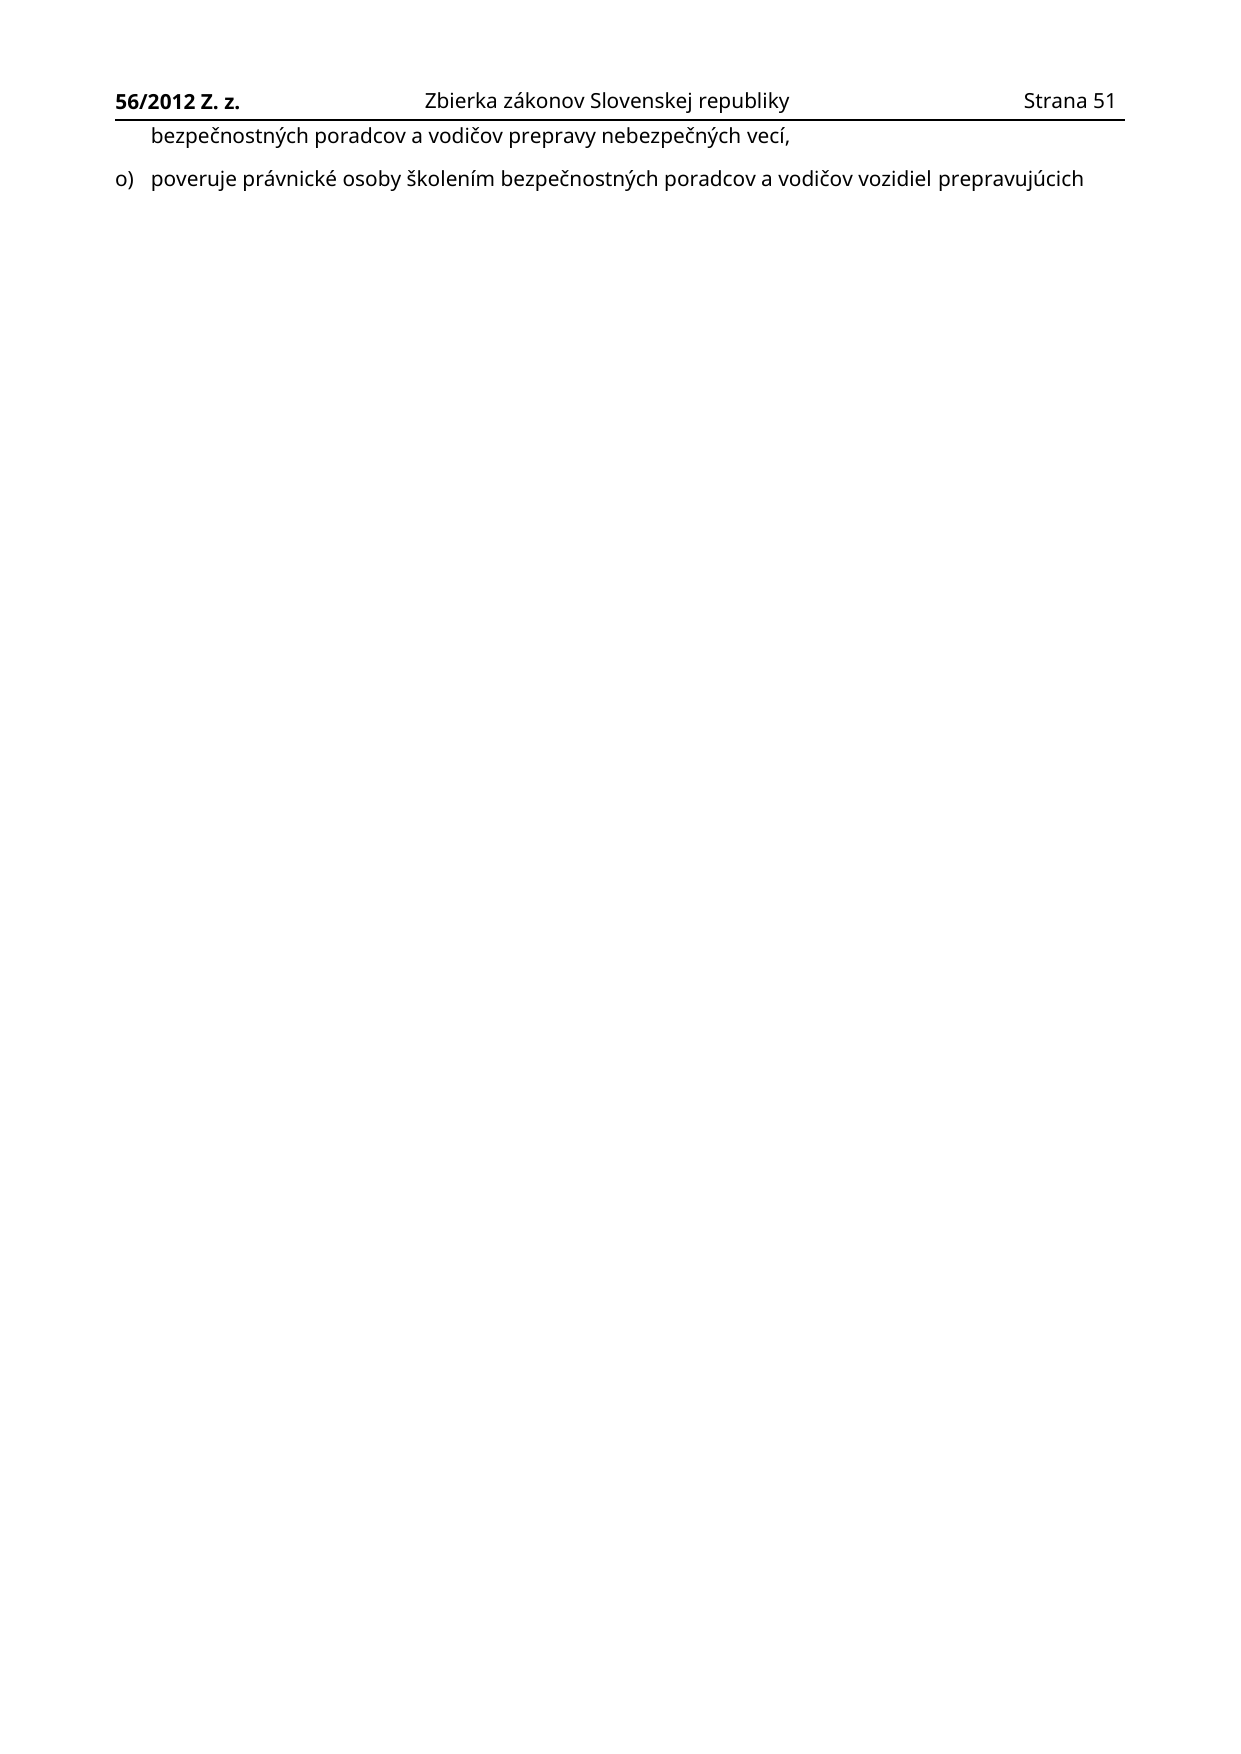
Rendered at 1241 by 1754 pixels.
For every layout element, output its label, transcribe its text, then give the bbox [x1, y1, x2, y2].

list poveruje právnické osoby školením bezpečnostných poradcov a vodičov vozidiel prepravujúcich [115, 164, 1136, 192]
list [115, 121, 1125, 149]
